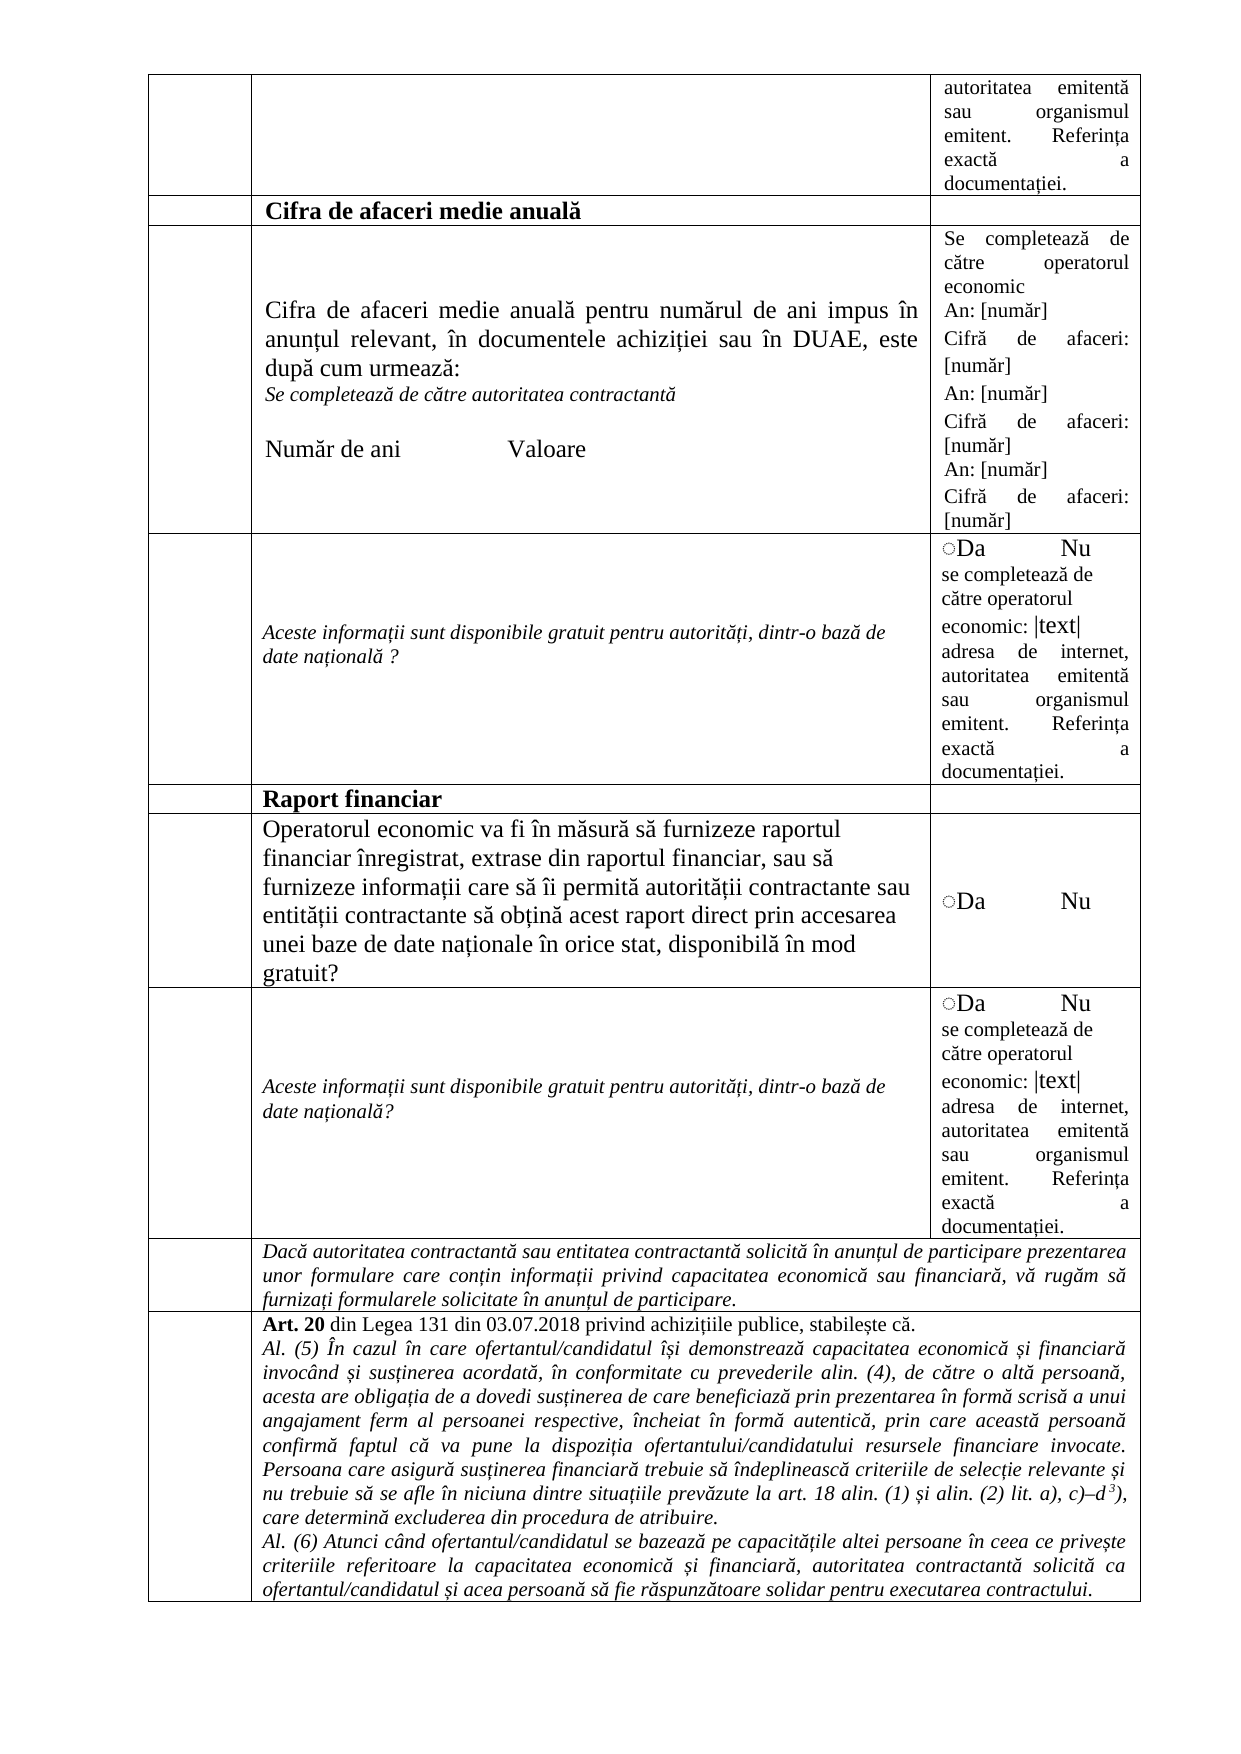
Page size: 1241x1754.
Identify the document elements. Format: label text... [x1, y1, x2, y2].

table_cell [149, 534, 251, 783]
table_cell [931, 75, 1140, 195]
table_cell [931, 785, 1140, 813]
table_cell [149, 814, 251, 987]
table_cell Cifra de afaceri medie anuală pentru numărul de ani impus în anunțul relevant, în documentele achiziției sau în DUAE, este după cum urmează: Se completează de către autoritatea contractantă Număr de ani Valoare [252, 226, 930, 532]
table_cell [149, 75, 251, 195]
table_cell [149, 988, 251, 1238]
table_cell Cifra de afaceri medie anuală [252, 196, 930, 225]
table_cell Raport financiar [252, 785, 930, 813]
table_cell [149, 785, 251, 813]
table_cell Aceste informații sunt disponibile gratuit pentru autorități, dintr-o bază de date națională? [252, 988, 930, 1238]
table_cell Operatorul economic va fi în măsură să furnizeze raportul financiar înregistrat, extrase din raportul financiar, sau să furnizeze informații care să îi permită autorității contractante sau entității contractante să obțină acest raport direct prin accesarea unei baze de date naționale în orice stat, disponibilă în mod gratuit? [252, 814, 930, 987]
table_cell [149, 1312, 251, 1601]
table_cell [149, 226, 251, 532]
table_cell [931, 196, 1140, 225]
table_cell Aceste informații sunt disponibile gratuit pentru autorități, dintr-o bază de date națională ? [252, 534, 930, 783]
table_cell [252, 75, 930, 195]
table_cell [252, 1312, 1140, 1601]
table_cell Dacă autoritatea contractantă sau entitatea contractantă solicită în anunțul de participare prezentarea unor formulare care conțin informații privind capacitatea economică sau financiară, vă rugăm să furnizați formularele solicitate în anunțul de participare. [252, 1239, 1140, 1311]
table_cell [149, 196, 251, 225]
table_cell Se completează de către operatorul economic An: [număr] Cifră de afaceri: [număr] An: [număr] Cifră de afaceri: [număr] An: [număr] Cifră de afaceri: [număr] [931, 226, 1140, 532]
table_cell [149, 1239, 251, 1311]
table_cell 󠇡Da 󠇡󠇡Nu [931, 814, 1140, 987]
